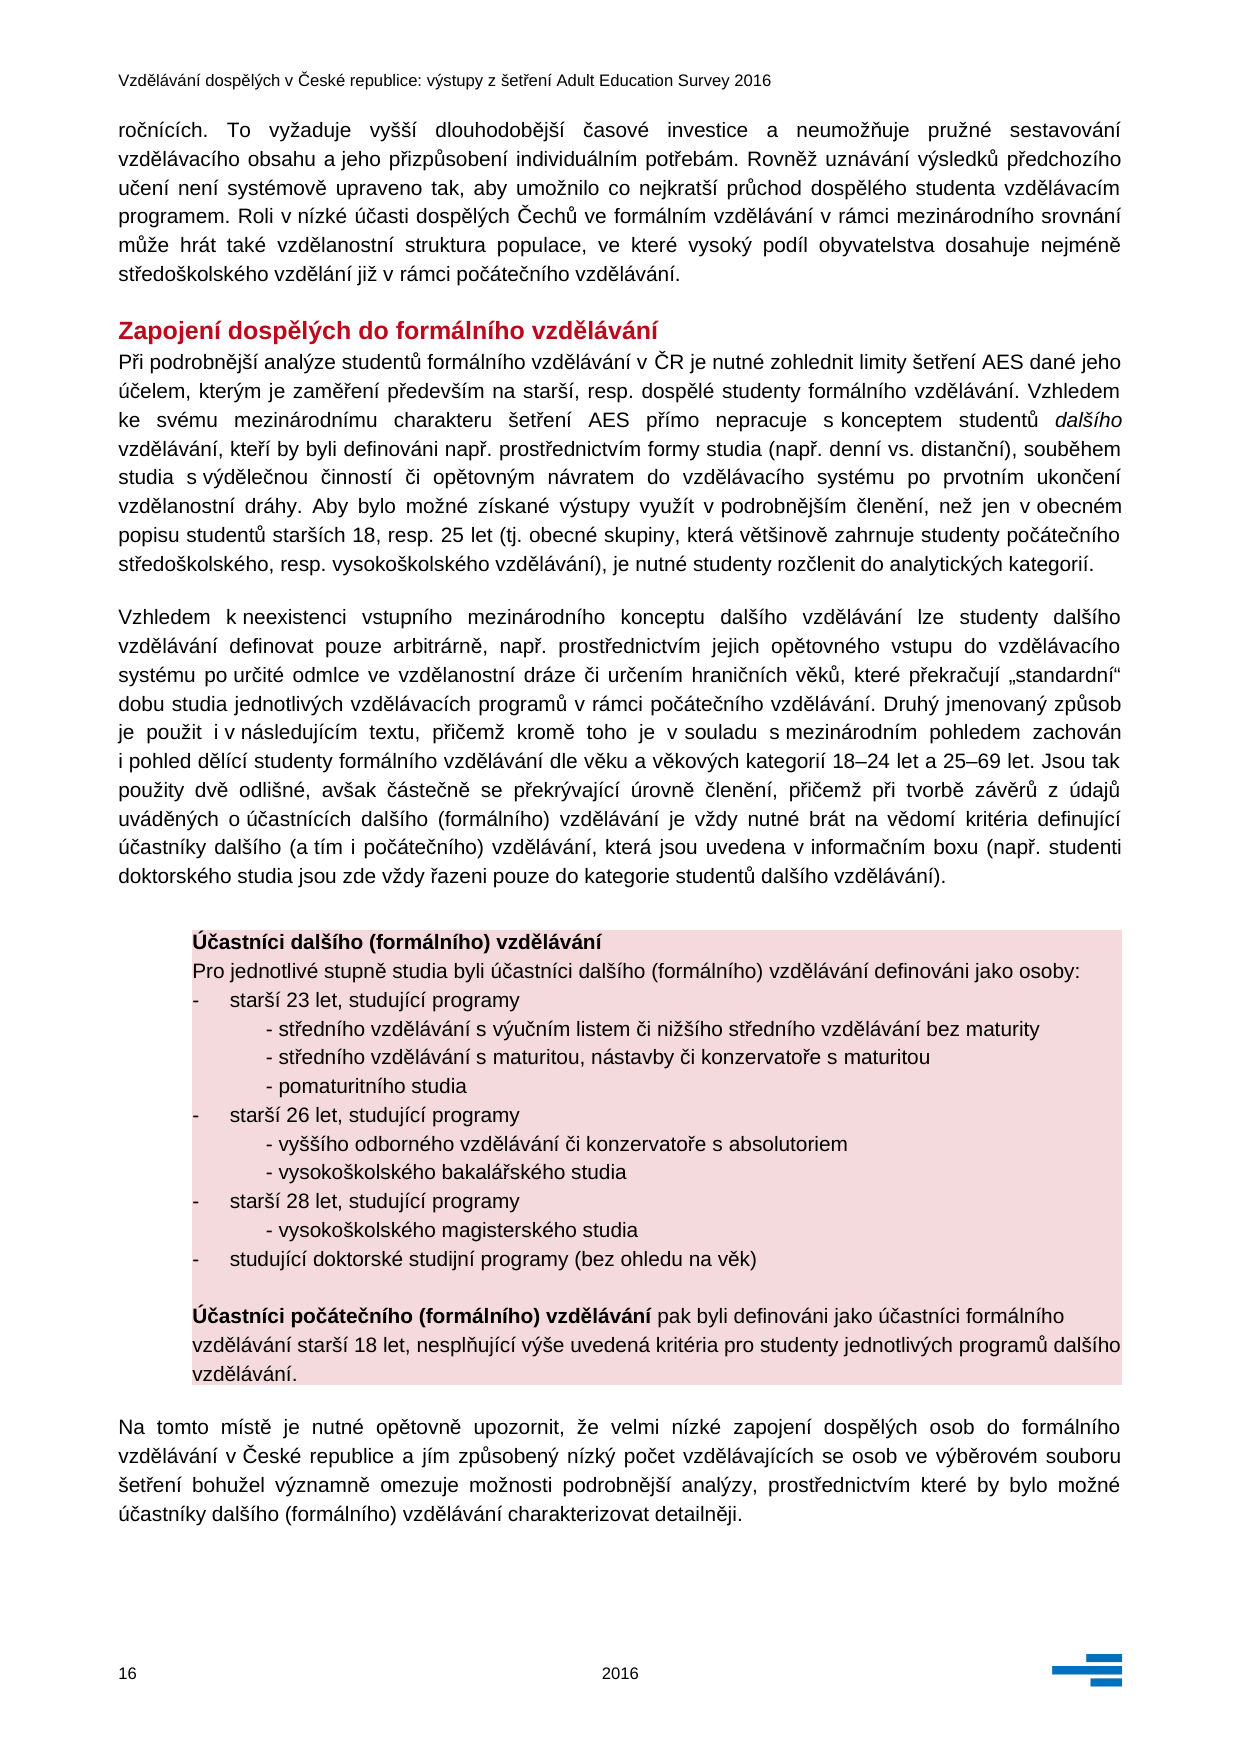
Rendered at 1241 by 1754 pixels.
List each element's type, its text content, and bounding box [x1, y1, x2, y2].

text Vzhledem k neexistenci vstupního mezinárodního konceptu dalšího vzdělávání lze studenty dalšího vzdělávání definovat pouze arbitrárně, např. prostřednictvím jejich opětovného vstupu do vzdělávacího systému po určité odmlce ve vzdělanostní dráze či určením hraničních věků, které překračují „standardní“ dobu studia jednotlivých vzdělávacích programů v rámci počátečního vzdělávání. Druhý jmenovaný způsob je použit i v následujícím textu, přičemž kromě toho je v souladu s mezinárodním pohledem zachován i pohled dělící studenty formálního vzdělávání dle věku a věkových kategorií 18–24 let a 25–69 let. Jsou tak použity dvě odlišné, avšak částečně se překrývající úrovně členění, přičemž při tvorbě závěrů z údajů uváděných o účastnících dalšího (formálního) vzdělávání je vždy nutné brát na vědomí kritéria definující účastníky dalšího (a tím i počátečního) vzdělávání, která jsou uvedena v informačním boxu (např. studenti doktorského studia jsou zde vždy řazeni pouze do kategorie studentů dalšího vzdělávání). [118, 605, 1122, 888]
text Pro jednotlivé stupně studia byli účastníci dalšího (formálního) vzdělávání definováni jako osoby: [192, 959, 1122, 983]
text - pomaturitního studia [192, 1074, 1122, 1098]
text Účastníci dalšího (formálního) vzdělávání [192, 930, 1122, 954]
text Účastníci počátečního (formálního) vzdělávání pak byli definováni jako účastníci formálního vzdělávání starší 18 let, nesplňující výše uvedená kritéria pro studenty jednotlivých programů dalšího vzdělávání. [192, 1304, 1122, 1385]
list starší 26 let, studující programy [192, 1103, 1122, 1127]
text Na tomto místě je nutné opětovně upozornit, že velmi nízké zapojení dospělých osob do formálního vzdělávání v České republice a jím způsobený nízký počet vzdělávajících se osob ve výběrovém souboru šetření bohužel významně omezuje možnosti podrobnější analýzy, prostřednictvím které by bylo možné účastníky dalšího (formálního) vzdělávání charakterizovat detailněji. [118, 1415, 1122, 1525]
text - vysokoškolského bakalářského studia [192, 1160, 1122, 1184]
list studující doktorské studijní programy (bez ohledu na věk) [192, 1246, 1122, 1270]
text - vyššího odborného vzdělávání či konzervatoře s absolutoriem [192, 1131, 1122, 1155]
list starší 23 let, studující programy [192, 988, 1122, 1012]
text - středního vzdělávání s maturitou, nástavby či konzervatoře s maturitou [192, 1045, 1122, 1069]
text - středního vzdělávání s výučním listem či nižšího středního vzdělávání bez maturity [192, 1016, 1122, 1040]
subtitle Zapojení dospělých do formálního vzdělávání [118, 316, 1122, 344]
list starší 28 let, studující programy [192, 1189, 1122, 1213]
text Při podrobnější analýze studentů formálního vzdělávání v ČR je nutné zohlednit limity šetření AES dané jeho účelem, kterým je zaměření především na starší, resp. dospělé studenty formálního vzdělávání. Vzhledem ke svému mezinárodnímu charakteru šetření AES přímo nepracuje s konceptem studentů dalšího vzdělávání, kteří by byli definováni např. prostřednictvím formy studia (např. denní vs. distanční), souběhem studia s výdělečnou činností či opětovným návratem do vzdělávacího systému po prvotním ukončení vzdělanostní dráhy. Aby bylo možné získané výstupy využít v podrobnějším členění, než jen v obecném popisu studentů starších 18, resp. 25 let (tj. obecné skupiny, která většinově zahrnuje studenty počátečního středoškolského, resp. vysokoškolského vzdělávání), je nutné studenty rozčlenit do analytických kategorií. [118, 350, 1122, 575]
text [118, 118, 1122, 286]
text - vysokoškolského magisterského studia [192, 1218, 1122, 1242]
picture [1051, 1653, 1123, 1687]
